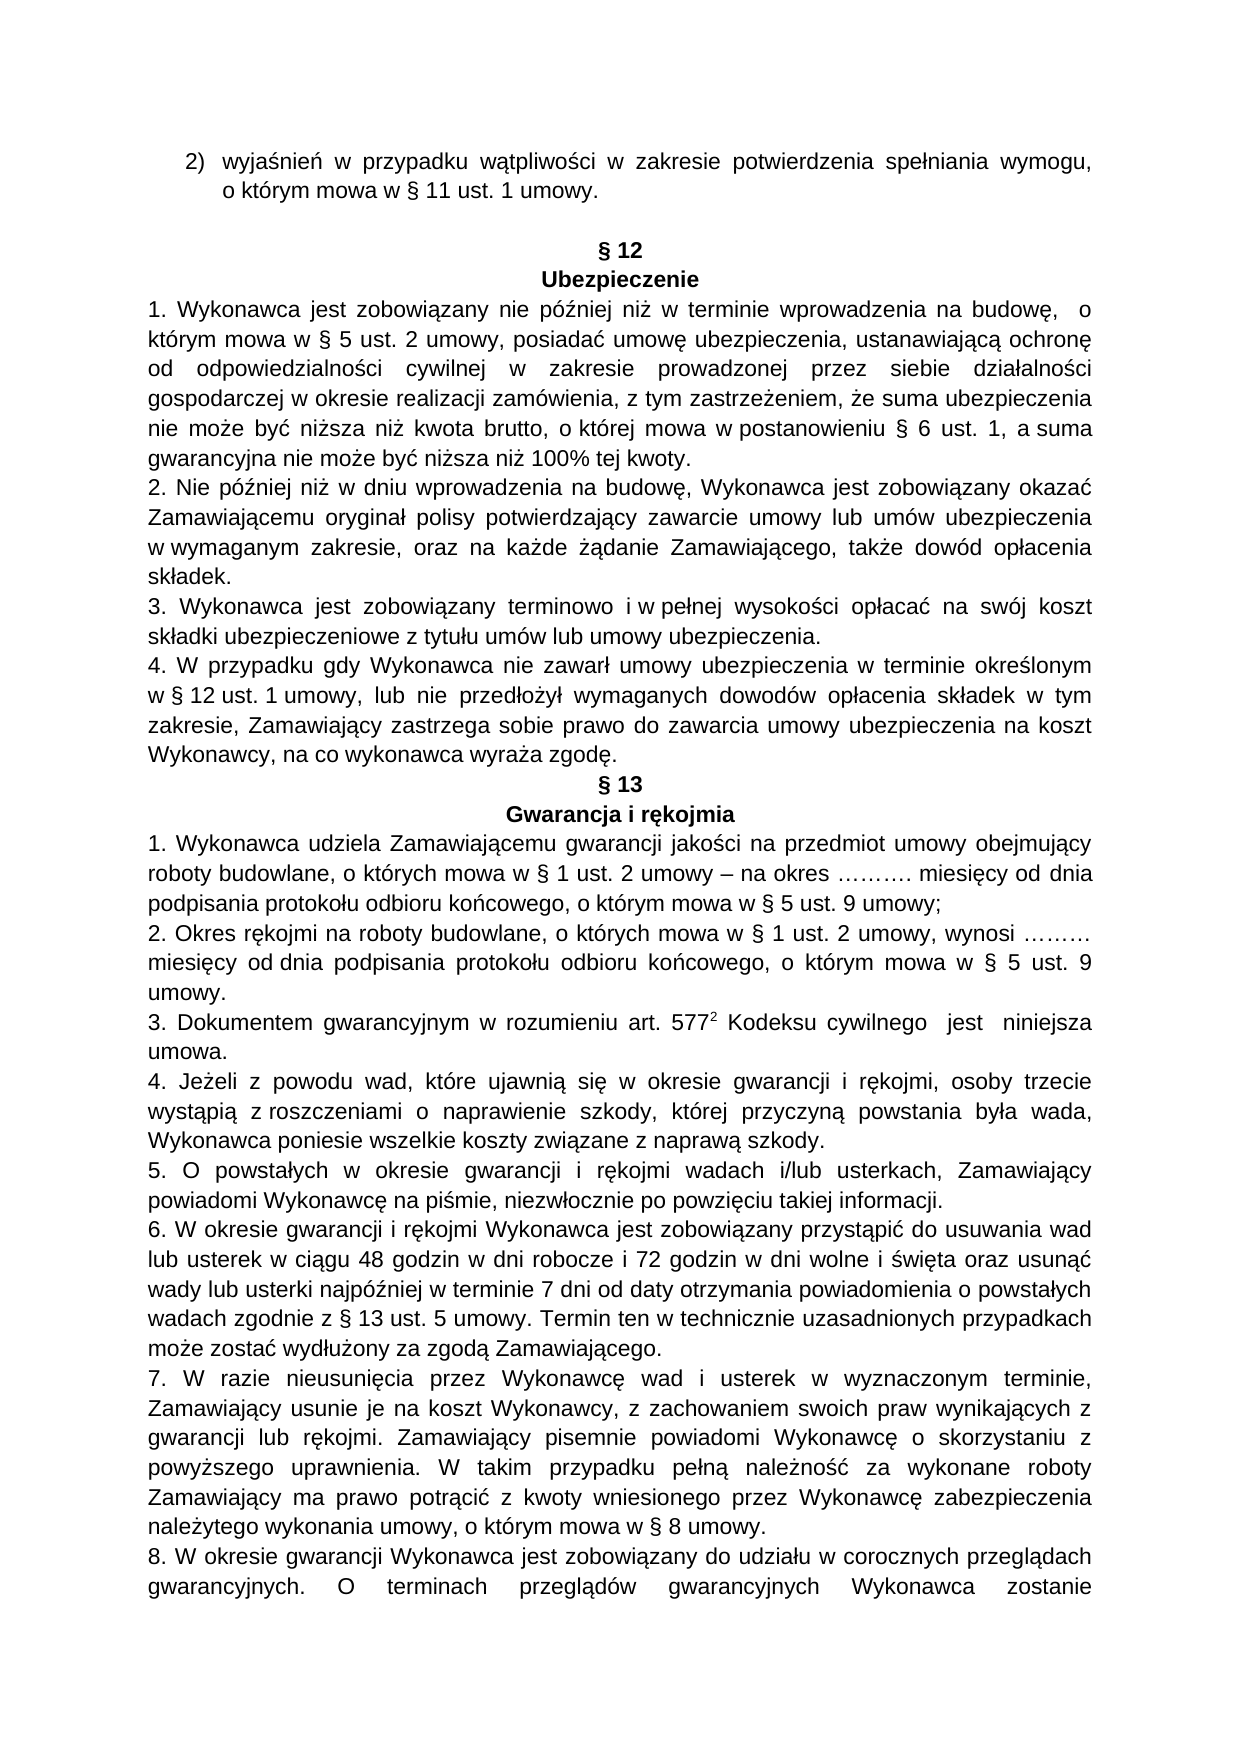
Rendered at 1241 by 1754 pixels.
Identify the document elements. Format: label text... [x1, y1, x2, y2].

list wyjaśnień w przypadku wątpliwości w zakresie potwierdzenia spełniania wymogu, o którym mowa w § 11 ust. 1 umowy. [185, 148, 1093, 204]
text 2. Nie później niż w dniu wprowadzenia na budowę, Wykonawca jest zobowiązany okazać Zamawiającemu oryginał polisy potwierdzający zawarcie umowy lub umów ubezpieczenia w wymaganym zakresie, oraz na każde żądanie Zamawiającego, także dowód opłacenia składek. [148, 474, 1093, 589]
text 3. Dokumentem gwarancyjnym w rozumieniu art. 5772 Kodeksu cywilnego jest niniejsza umowa. [148, 1008, 1093, 1064]
text 1. Wykonawca jest zobowiązany nie później niż w terminie wprowadzenia na budowę, o którym mowa w § 5 ust. 2 umowy, posiadać umowę ubezpieczenia, ustanawiającą ochronę od odpowiedzialności cywilnej w zakresie prowadzonej przez siebie działalności gospodarczej w okresie realizacji zamówienia, z tym zastrzeżeniem, że suma ubezpieczenia nie może być niższa niż kwota brutto, o której mowa w postanowieniu § 6 ust. 1, a suma gwarancyjna nie może być niższa niż 100% tej kwoty. [148, 296, 1093, 471]
text 4. W przypadku gdy Wykonawca nie zawarł umowy ubezpieczenia w terminie określonym w § 12 ust. 1 umowy, lub nie przedłożył wymaganych dowodów opłacenia składek w tym zakresie, Zamawiający zastrzega sobie prawo do zawarcia umowy ubezpieczenia na koszt Wykonawcy, na co wykonawca wyraża zgodę. [148, 652, 1093, 768]
subtitle Ubezpieczenie [148, 266, 1093, 293]
text 7. W razie nieusunięcia przez Wykonawcę wad i usterek w wyznaczonym terminie, Zamawiający usunie je na koszt Wykonawcy, z zachowaniem swoich praw wynikających z gwarancji lub rękojmi. Zamawiający pisemnie powiadomi Wykonawcę o skorzystaniu z powyższego uprawnienia. W takim przypadku pełną należność za wykonane roboty Zamawiający ma prawo potrącić z kwoty wniesionego przez Wykonawcę zabezpieczenia należytego wykonania umowy, o którym mowa w § 8 umowy. [148, 1365, 1093, 1539]
subtitle § 13 [148, 771, 1093, 797]
text 6. W okresie gwarancji i rękojmi Wykonawca jest zobowiązany przystąpić do usuwania wad lub usterek w ciągu 48 godzin w dni robocze i 72 godzin w dni wolne i święta oraz usunąć wady lub usterki najpóźniej w terminie 7 dni od daty otrzymania powiadomienia o powstałych wadach zgodnie z § 13 ust. 5 umowy. Termin ten w technicznie uzasadnionych przypadkach może zostać wydłużony za zgodą Zamawiającego. [148, 1216, 1093, 1361]
text 3. Wykonawca jest zobowiązany terminowo i w pełnej wysokości opłacać na swój koszt składki ubezpieczeniowe z tytułu umów lub umowy ubezpieczenia. [148, 593, 1093, 649]
text 5. O powstałych w okresie gwarancji i rękojmi wadach i/lub usterkach, Zamawiający powiadomi Wykonawcę na piśmie, niezwłocznie po powzięciu takiej informacji. [148, 1157, 1093, 1213]
subtitle § 12 [148, 237, 1093, 263]
subtitle Gwarancja i rękojmia [148, 801, 1093, 827]
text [148, 1543, 1093, 1599]
text 1. Wykonawca udziela Zamawiającemu gwarancji jakości na przedmiot umowy obejmujący roboty budowlane, o których mowa w § 1 ust. 2 umowy – na okres ………. miesięcy od dnia podpisania protokołu odbioru końcowego, o którym mowa w § 5 ust. 9 umowy; [148, 830, 1093, 916]
text 2. Okres rękojmi na roboty budowlane, o których mowa w § 1 ust. 2 umowy, wynosi ………miesięcy od dnia podpisania protokołu odbioru końcowego, o którym mowa w § 5 ust. 9 umowy. [148, 919, 1093, 1005]
text 4. Jeżeli z powodu wad, które ujawnią się w okresie gwarancji i rękojmi, osoby trzecie wystąpią z roszczeniami o naprawienie szkody, której przyczyną powstania była wada, Wykonawca poniesie wszelkie koszty związane z naprawą szkody. [148, 1068, 1093, 1154]
